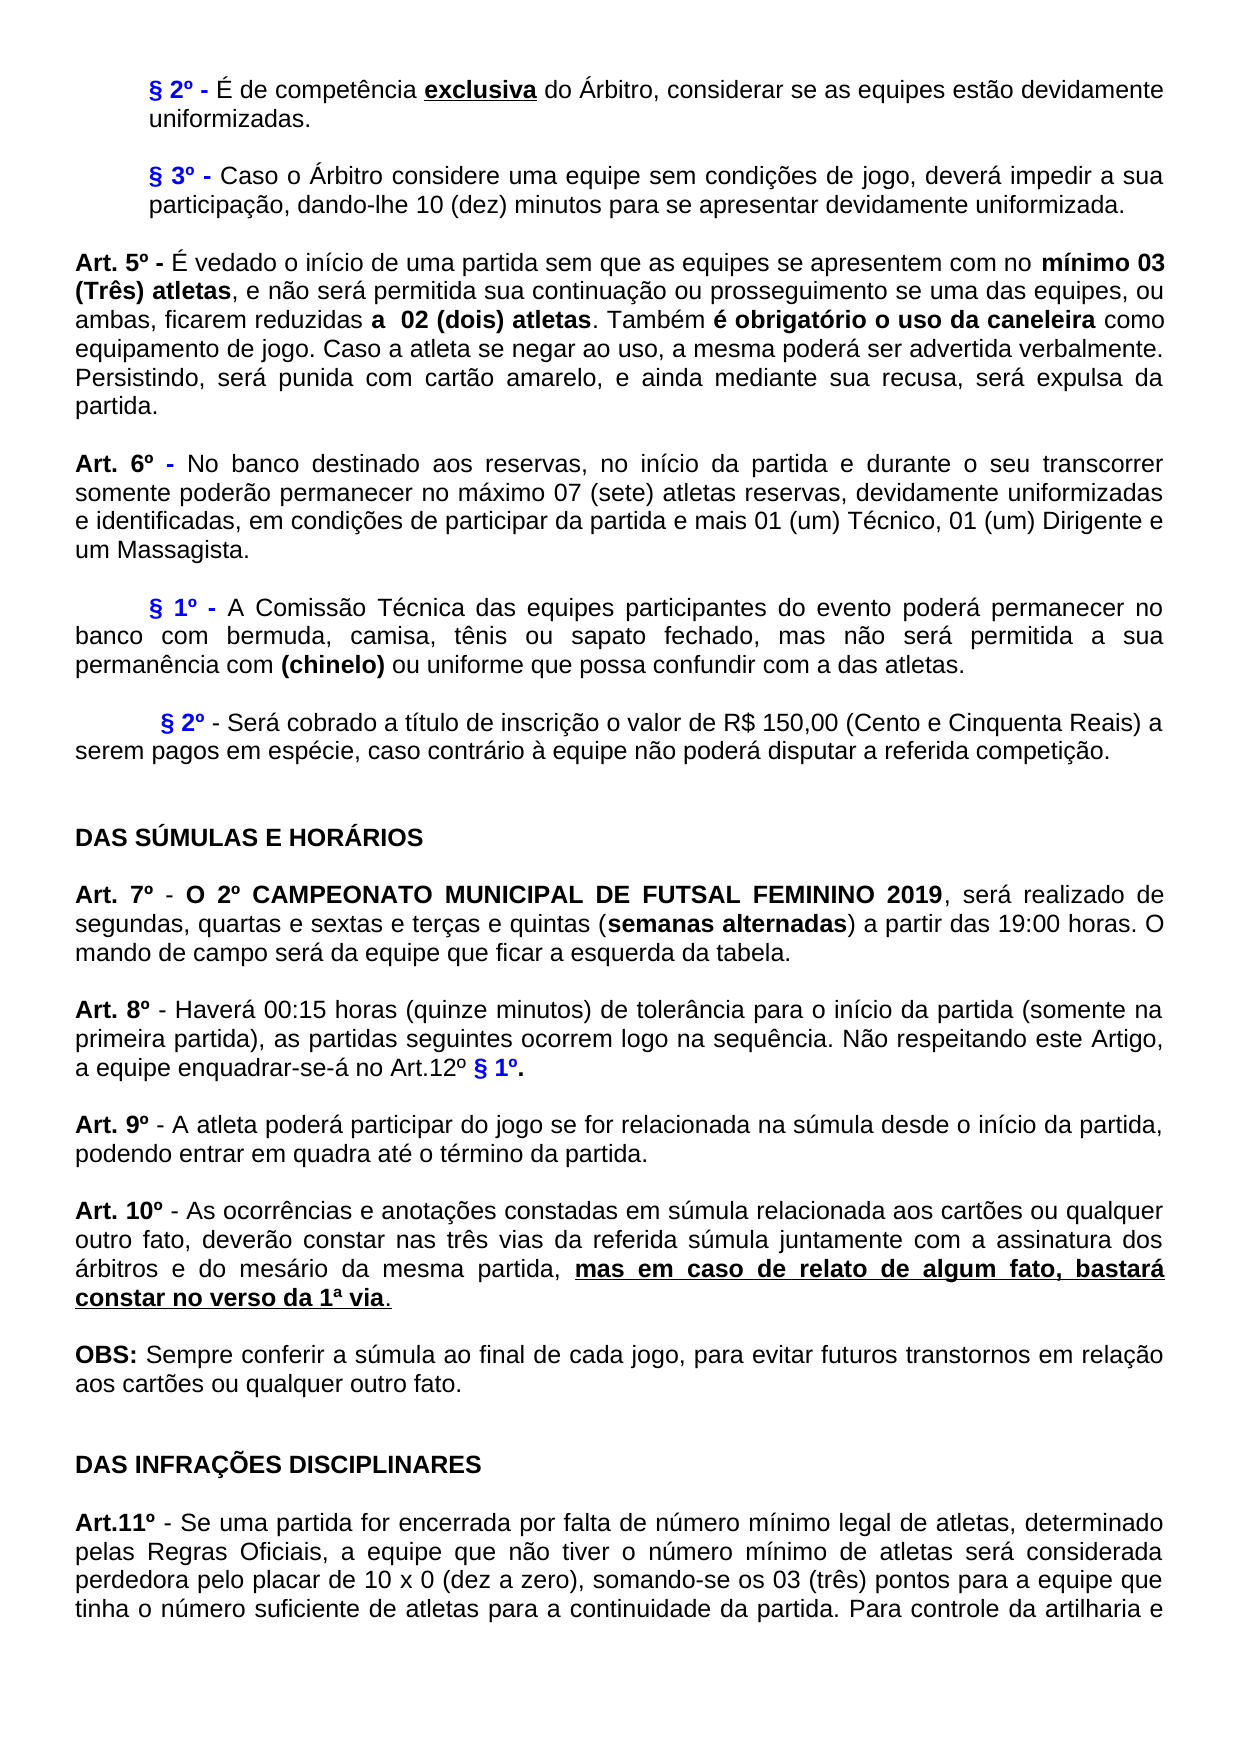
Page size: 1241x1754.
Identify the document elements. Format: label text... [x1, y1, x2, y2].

text § 2º - Será cobrado a título de inscrição o valor de R$ 150,00 (Cento e Cinquenta Reais) a serem pagos em espécie, caso contrário à equipe não poderá disputar a referida competição. [75, 707, 1165, 765]
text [75, 1508, 1165, 1623]
text Art. 8º - Haverá 00:15 horas (quinze minutos) de tolerância para o início da partida (somente na primeira partida), as partidas seguintes ocorrem logo na sequência. Não respeitando este Artigo, a equipe enquadrar-se-á no Art.12º § 1º. [75, 995, 1165, 1081]
text Art. 5º - É vedado o início de uma partida sem que as equipes se apresentem com no mínimo 03 (Três) atletas, e não será permitida sua continuação ou prosseguimento se uma das equipes, ou ambas, ficarem reduzidas a 02 (dois) atletas. Também é obrigatório o uso da caneleira como equipamento de jogo. Caso a atleta se negar ao uso, a mesma poderá ser advertida verbalmente. Persistindo, será punida com cartão amarelo, e ainda mediante sua recusa, será expulsa da partida. [75, 247, 1165, 420]
text § 2º - É de competência exclusiva do Árbitro, considerar se as equipes estão devidamente uniformizadas. [149, 75, 1165, 132]
text § 3º - Caso o Árbitro considere uma equipe sem condições de jogo, deverá impedir a sua participação, dando-lhe 10 (dez) minutos para se apresentar devidamente uniformizada. [149, 161, 1165, 219]
text DAS INFRAÇÕES DISCIPLINARES [75, 1450, 1165, 1479]
text DAS SÚMULAS E HORÁRIOS [75, 822, 1165, 851]
text § 1º - A Comissão Técnica das equipes participantes do evento poderá permanecer no banco com bermuda, camisa, tênis ou sapato fechado, mas não será permitida a sua permanência com (chinelo) ou uniforme que possa confundir com a das atletas. [75, 592, 1165, 679]
text OBS: Sempre conferir a súmula ao final de cada jogo, para evitar futuros transtornos em relação aos cartões ou qualquer outro fato. [75, 1340, 1165, 1397]
text Art. 9º - A atleta poderá participar do jogo se for relacionada na súmula desde o início da partida, podendo entrar em quadra até o término da partida. [75, 1110, 1165, 1167]
text Art. 6º - No banco destinado aos reservas, no início da partida e durante o seu transcorrer somente poderão permanecer no máximo 07 (sete) atletas reservas, devidamente uniformizadas e identificadas, em condições de participar da partida e mais 01 (um) Técnico, 01 (um) Dirigente e um Massagista. [1, 449, 1165, 564]
text Art. 7º - O 2º CAMPEONATO MUNICIPAL DE FUTSAL FEMININO 2019, será realizado de segundas, quartas e sextas e terças e quintas (semanas alternadas) a partir das 19:00 horas. O mando de campo será da equipe que ficar a esquerda da tabela. [75, 880, 1165, 966]
text Art. 10º - As ocorrências e anotações constadas em súmula relacionada aos cartões ou qualquer outro fato, deverão constar nas três vias da referida súmula juntamente com a assinatura dos árbitros e do mesário da mesma partida, mas em caso de relato de algum fato, bastará constar no verso da 1ª via. [75, 1196, 1165, 1311]
